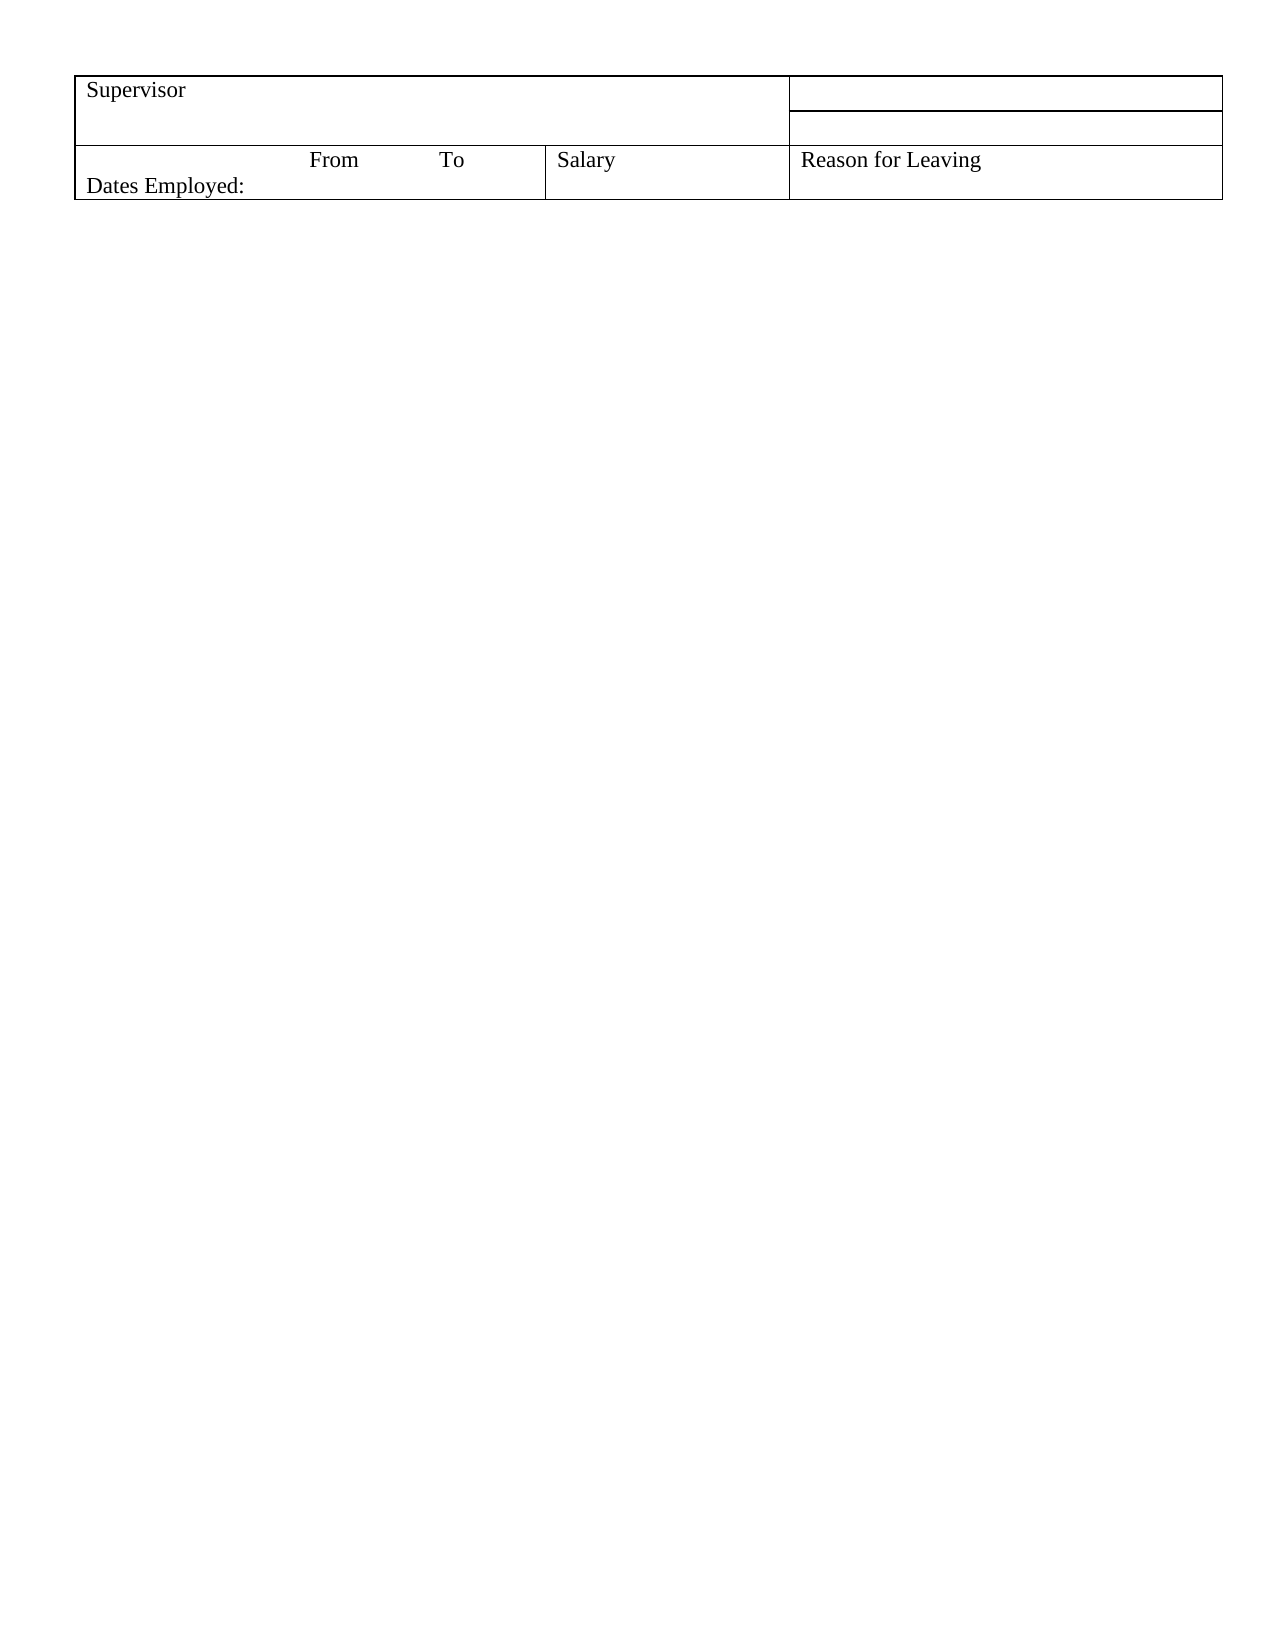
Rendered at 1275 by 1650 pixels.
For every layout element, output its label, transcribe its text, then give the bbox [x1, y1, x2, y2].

table_cell [790, 77, 1222, 110]
table_cell Supervisor [76, 77, 789, 145]
table_cell From To Dates Employed: [76, 146, 545, 199]
table_cell Salary [546, 146, 789, 199]
table_cell [790, 112, 1222, 145]
table_cell Reason for Leaving [790, 146, 1222, 199]
